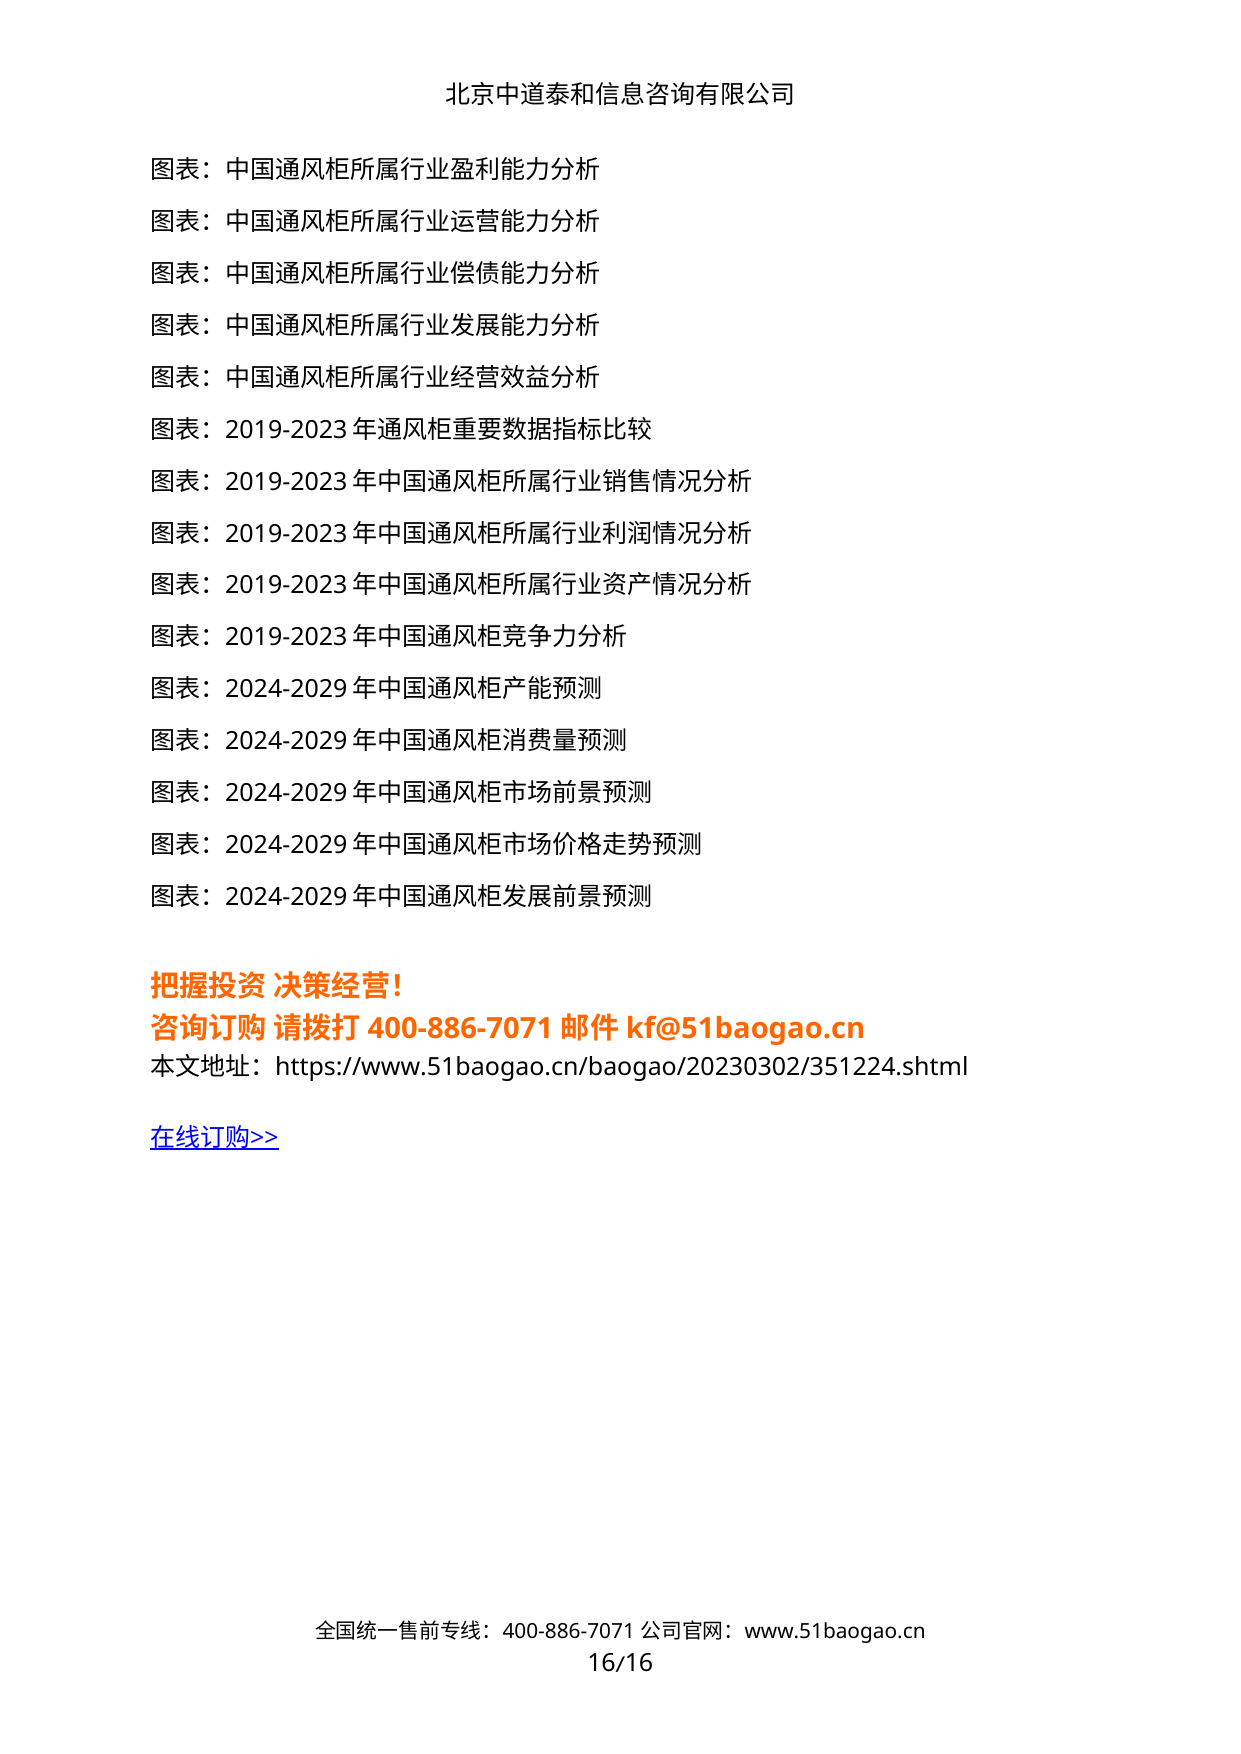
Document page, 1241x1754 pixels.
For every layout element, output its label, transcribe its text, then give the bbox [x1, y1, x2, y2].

text 图表：2019-2023年通风柜重要数据指标比较 [150, 409, 1090, 446]
text 图表：2019-2023年中国通风柜所属行业利润情况分析 [150, 513, 1090, 549]
text 图表：2019-2023年中国通风柜所属行业销售情况分析 [150, 461, 1090, 497]
text 图表：2024-2029年中国通风柜消费量预测 [150, 721, 1090, 757]
text 在线订购>> [150, 1083, 1090, 1153]
text 图表：中国通风柜所属行业运营能力分析 [150, 202, 1090, 238]
text 图表：2019-2023年中国通风柜竞争力分析 [150, 617, 1090, 653]
text 图表：中国通风柜所属行业发展能力分析 [150, 306, 1090, 342]
text 图表：中国通风柜所属行业经营效益分析 [150, 357, 1090, 394]
text 图表：中国通风柜所属行业偿债能力分析 [150, 254, 1090, 290]
text 图表：2024-2029年中国通风柜市场前景预测 [150, 772, 1090, 809]
text 图表：2024-2029年中国通风柜发展前景预测 [150, 876, 1090, 912]
text 图表：2019-2023年中国通风柜所属行业资产情况分析 [150, 565, 1090, 601]
text 图表：2024-2029年中国通风柜产能预测 [150, 669, 1090, 705]
text 图表：2024-2029年中国通风柜市场价格走势预测 [150, 824, 1090, 861]
text 图表：中国通风柜所属行业盈利能力分析 [150, 150, 1090, 186]
text 把握投资 决策经营！咨询订购 请拨打 400-886-7071 邮件 kf@51baogao.cn本文地址：https://www.51baogao.cn/baogao/20230302/351224.shtml [150, 928, 1090, 1083]
